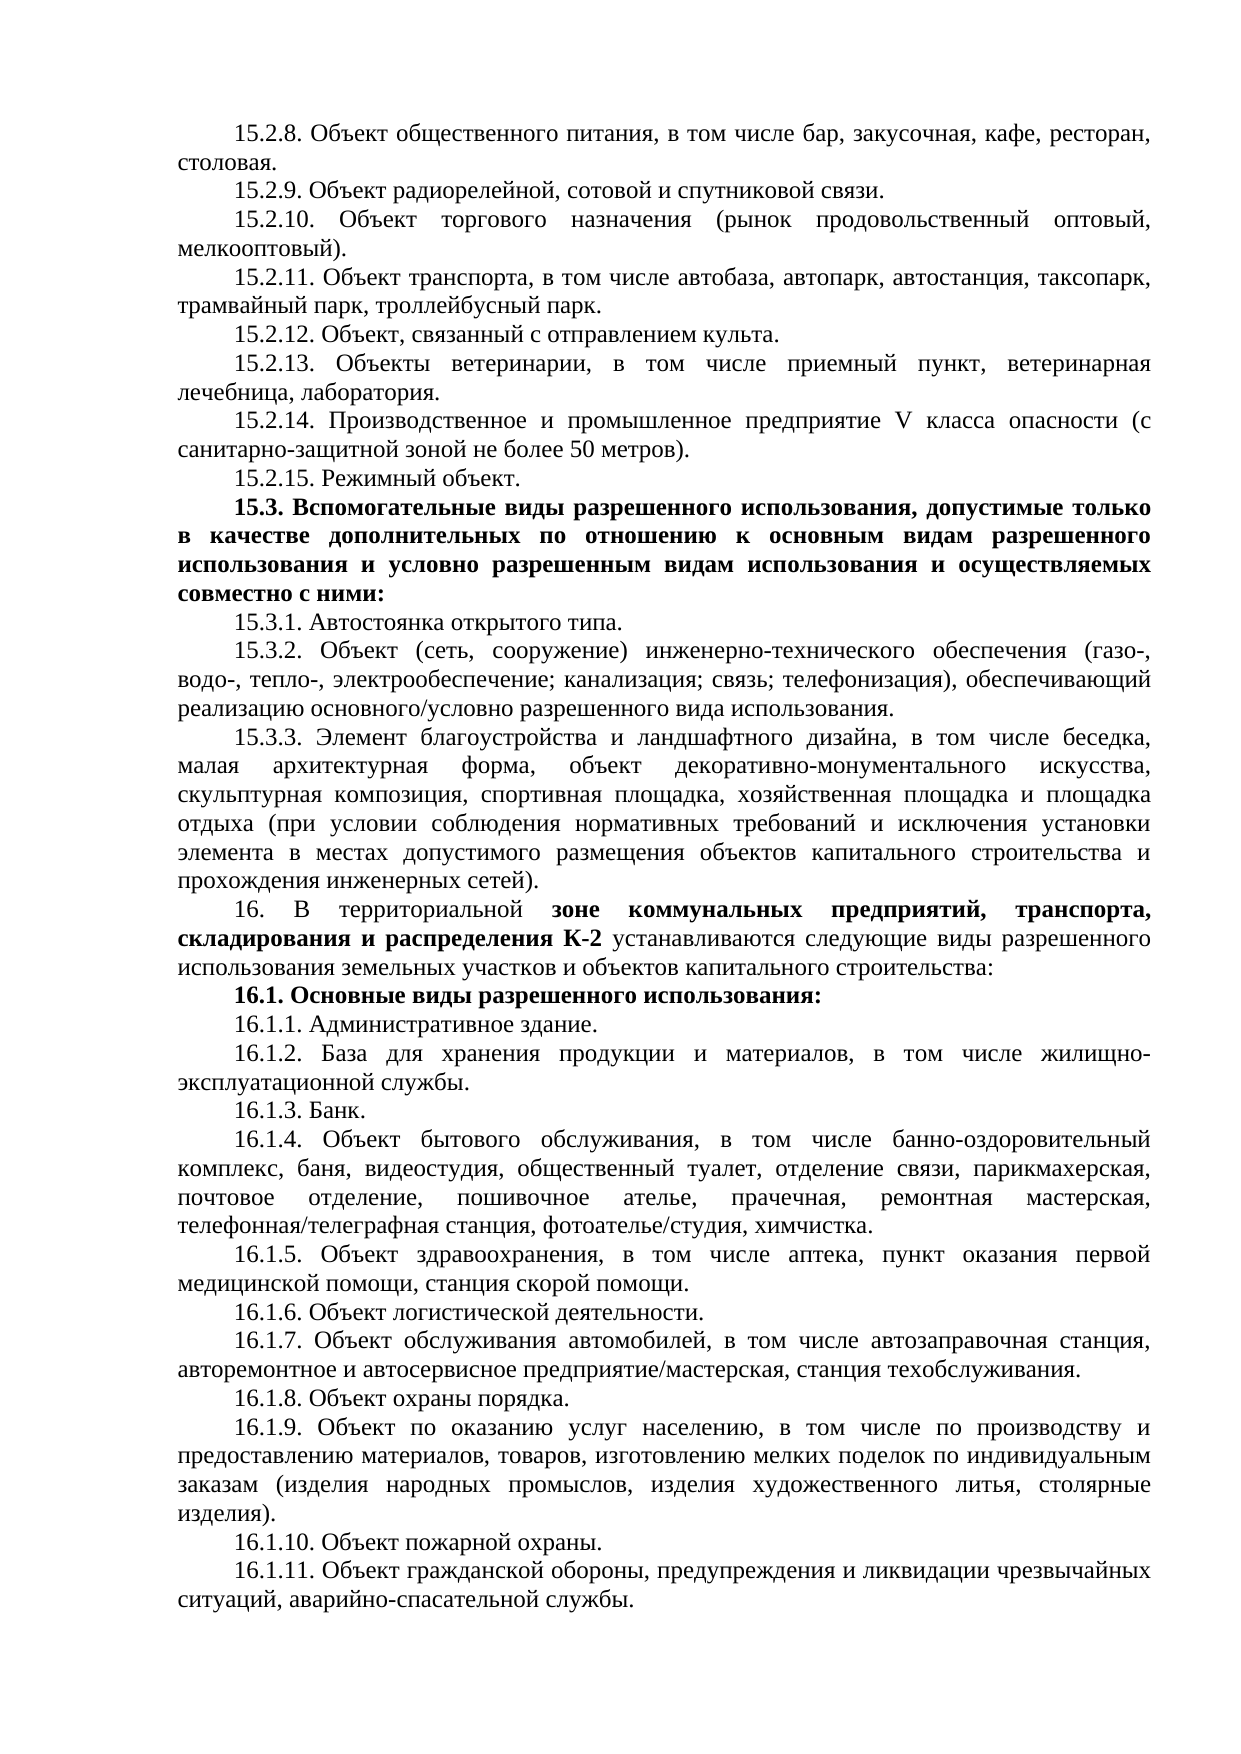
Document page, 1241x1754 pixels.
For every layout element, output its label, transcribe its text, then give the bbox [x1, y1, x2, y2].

text 15.3.3. Элемент благоустройства и ландшафтного дизайна, в том числе беседка, малая архитектурная форма, объект декоративно-монументального искусства, скульптурная композиция, спортивная площадка, хозяйственная площадка и площадка отдыха (при условии соблюдения нормативных требований и исключения установки элемента в местах допустимого размещения объектов капитального строительства и прохождения инженерных сетей). [177, 722, 1152, 894]
text 15.3.2. Объект (сеть, сооружение) инженерно-технического обеспечения (газо-, водо-, тепло-, электрообеспечение; канализация; связь; телефонизация), обеспечивающий реализацию основного/условно разрешенного вида использования. [177, 636, 1152, 722]
text 16.1. Основные виды разрешенного использования: [177, 981, 1152, 1009]
text 15.2.12. Объект, связанный с отправлением культа. [177, 319, 1152, 348]
text 15.3. Вспомогательные виды разрешенного использования, допустимые только в качестве дополнительных по отношению к основным видам разрешенного использования и условно разрешенным видам использования и осуществляемых совместно с ними: [177, 492, 1152, 607]
text 15.2.13. Объекты ветеринарии, в том числе приемный пункт, ветеринарная лечебница, лаборатория. [177, 348, 1152, 406]
text 16.1.6. Объект логистической деятельности. [177, 1297, 1152, 1326]
text 16.1.3. Банк. [177, 1096, 1152, 1124]
text 16.1.4. Объект бытового обслуживания, в том числе банно-оздоровительный комплекс, баня, видеостудия, общественный туалет, отделение связи, парикмахерская, почтовое отделение, пошивочное ателье, прачечная, ремонтная мастерская, телефонная/телеграфная станция, фотоателье/студия, химчистка. [177, 1124, 1152, 1239]
text 16.1.1. Административное здание. [177, 1009, 1152, 1038]
text 15.2.11. Объект транспорта, в том числе автобаза, автопарк, автостанция, таксопарк, трамвайный парк, троллейбусный парк. [177, 262, 1152, 319]
text 16.1.11. Объект гражданской обороны, предупреждения и ликвидации чрезвычайных ситуаций, аварийно-спасательной службы. [177, 1556, 1152, 1613]
text 16.1.10. Объект пожарной охраны. [177, 1527, 1152, 1556]
text 15.2.10. Объект торгового назначения (рынок продовольственный оптовый, мелкооптовый). [177, 204, 1152, 262]
text 16. В территориальной зоне коммунальных предприятий, транспорта, складирования и распределения К-2 устанавливаются следующие виды разрешенного использования земельных участков и объектов капитального строительства: [177, 894, 1152, 981]
text 16.1.7. Объект обслуживания автомобилей, в том числе автозаправочная станция, авторемонтное и автосервисное предприятие/мастерская, станция техобслуживания. [177, 1326, 1152, 1383]
text 16.1.5. Объект здравоохранения, в том числе аптека, пункт оказания первой медицинской помощи, станция скорой помощи. [177, 1239, 1152, 1297]
text 16.1.9. Объект по оказанию услуг населению, в том числе по производству и предоставлению материалов, товаров, изготовлению мелких поделок по индивидуальным заказам (изделия народных промыслов, изделия художественного литья, столярные изделия). [177, 1412, 1152, 1527]
text 15.2.14. Производственное и промышленное предприятие V класса опасности (с санитарно-защитной зоной не более 50 метров). [177, 406, 1152, 463]
text 16.1.8. Объект охраны порядка. [177, 1383, 1152, 1412]
text 16.1.2. База для хранения продукции и материалов, в том числе жилищно-эксплуатационной службы. [177, 1038, 1152, 1096]
text 15.2.9. Объект радиорелейной, сотовой и спутниковой связи. [177, 176, 1152, 204]
text 15.2.15. Режимный объект. [177, 463, 1152, 492]
text 15.3.1. Автостоянка открытого типа. [177, 607, 1152, 636]
text 15.2.8. Объект общественного питания, в том числе бар, закусочная, кафе, ресторан, столовая. [177, 118, 1152, 176]
